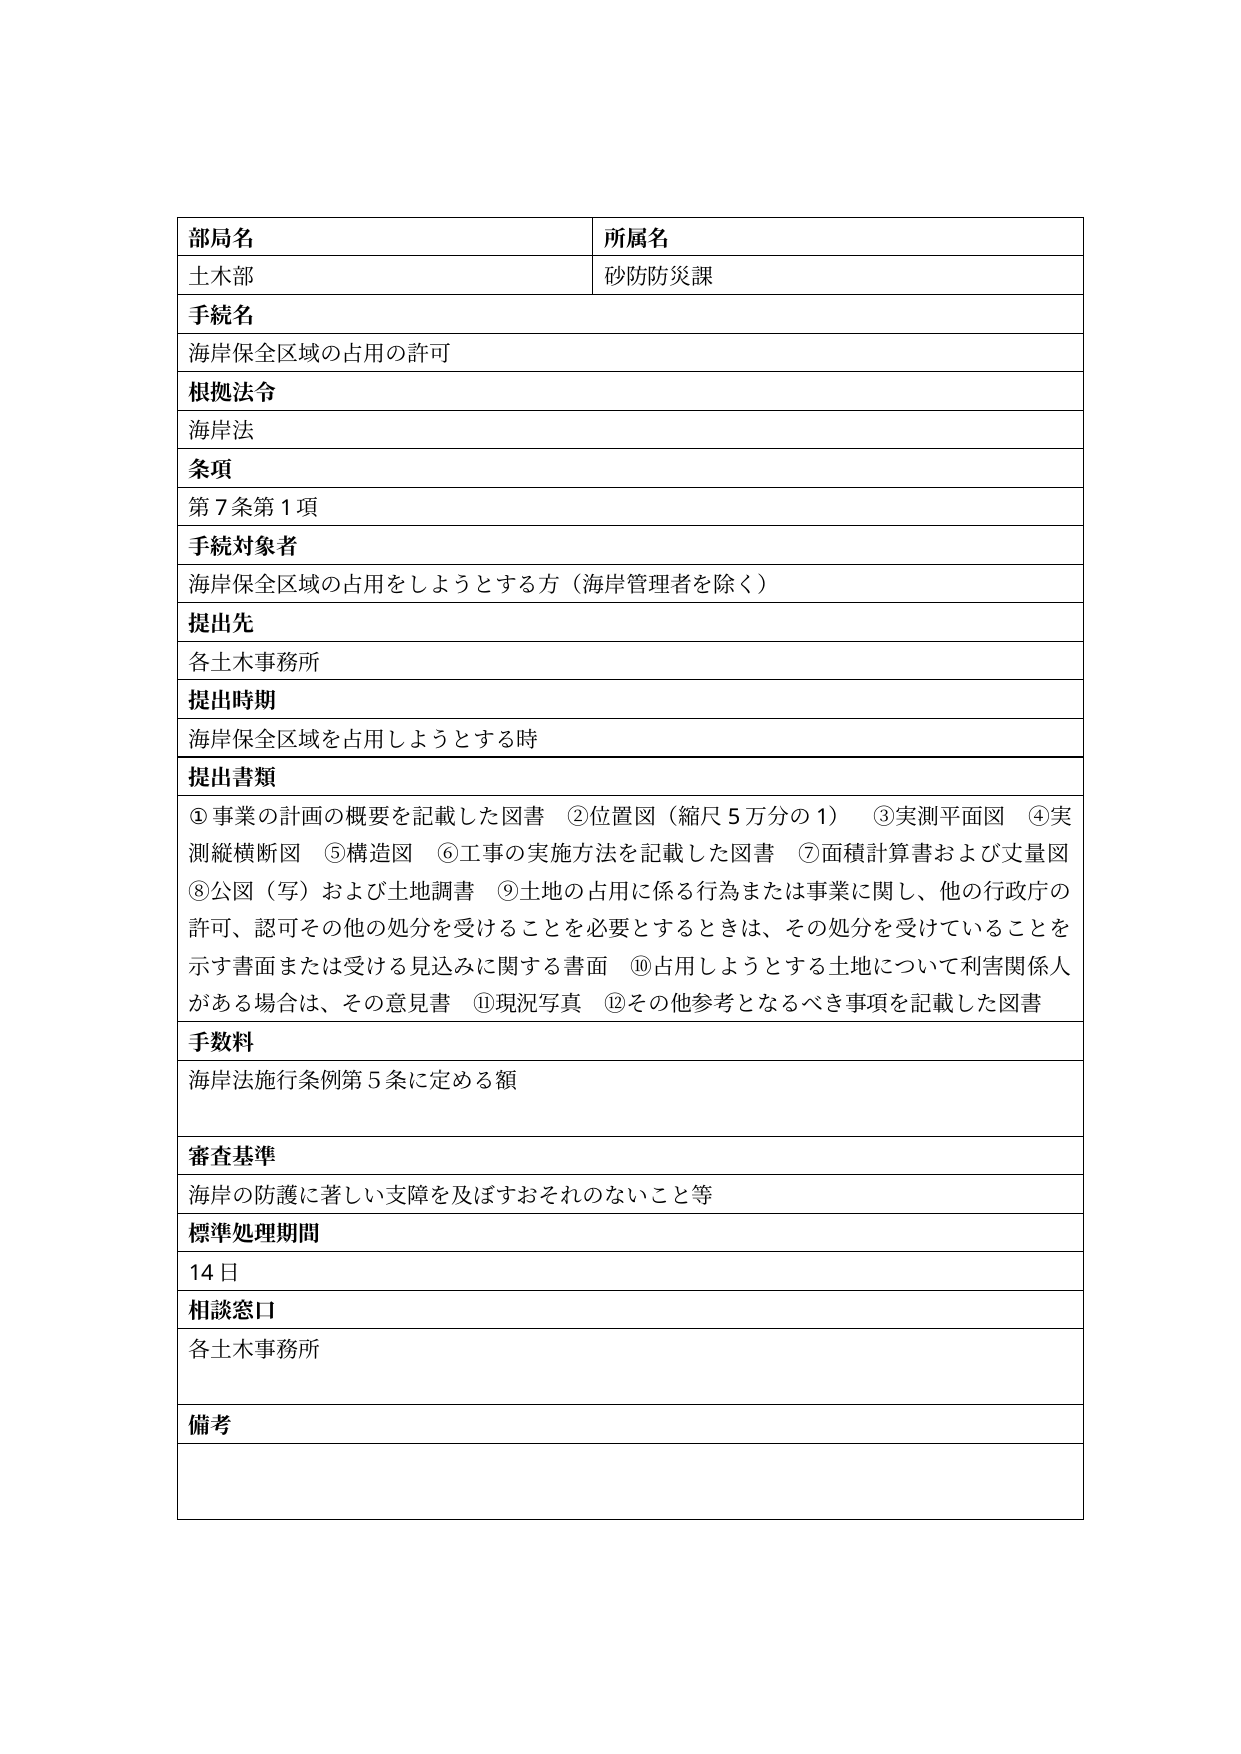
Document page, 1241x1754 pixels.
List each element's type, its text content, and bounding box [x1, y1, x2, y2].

table_cell 海岸法 [178, 411, 1083, 448]
table_cell 手続名 [178, 295, 1083, 332]
table_cell 海岸の防護に著しい支障を及ぼすおそれのないこと等 [178, 1175, 1083, 1213]
table_cell 備考 [178, 1405, 1083, 1443]
table_cell 手数料 [178, 1022, 1083, 1059]
table_cell 海岸保全区域の占用をしようとする方（海岸管理者を除く） [178, 565, 1083, 602]
table_cell 海岸保全区域の占用の許可 [178, 334, 1083, 371]
table_cell 標準処理期間 [178, 1214, 1083, 1251]
table_cell [178, 1444, 1083, 1519]
table_cell 相談窓口 [178, 1291, 1083, 1328]
table_cell 条項 [178, 449, 1083, 487]
table_cell 各土木事務所 [178, 1329, 1083, 1404]
table_cell 提出書類 [178, 758, 1083, 795]
table_cell 各土木事務所 [178, 642, 1083, 679]
table_cell 海岸法施行条例第５条に定める額 [178, 1061, 1083, 1136]
table_cell 審査基準 [178, 1137, 1083, 1174]
table_cell 提出時期 [178, 680, 1083, 718]
table_cell 手続対象者 [178, 526, 1083, 564]
table_header 所属名 [593, 218, 1083, 255]
table_cell ①事業の計画の概要を記載した図書 ②位置図（縮尺5万分の1） ③実測平面図 ④実測縦横断図 ⑤構造図 ⑥工事の実施方法を記載した図書 ⑦面積計算書および丈量図 ⑧公図（写）および土地調書 ⑨土地の占用に係る行為または事業に関し、他の行政庁の許可、認可その他の処分を受けることを必要とするときは、その処分を受けていることを示す書面または受ける見込みに関する書面 ⑩占用しようとする土地について利害関係人がある場合は、その意見書 ⑪現況写真 ⑫その他参考となるべき事項を記載した図書 [178, 796, 1083, 1021]
table_cell 砂防防災課 [593, 256, 1083, 294]
table_cell 14日 [178, 1252, 1083, 1290]
table_cell 第7条第1項 [178, 488, 1083, 525]
table_cell 提出先 [178, 603, 1083, 641]
table_cell 海岸保全区域を占用しようとする時 [178, 719, 1083, 756]
table_cell 根拠法令 [178, 372, 1083, 409]
table_header 部局名 [178, 218, 592, 255]
table_cell 土木部 [178, 256, 592, 294]
